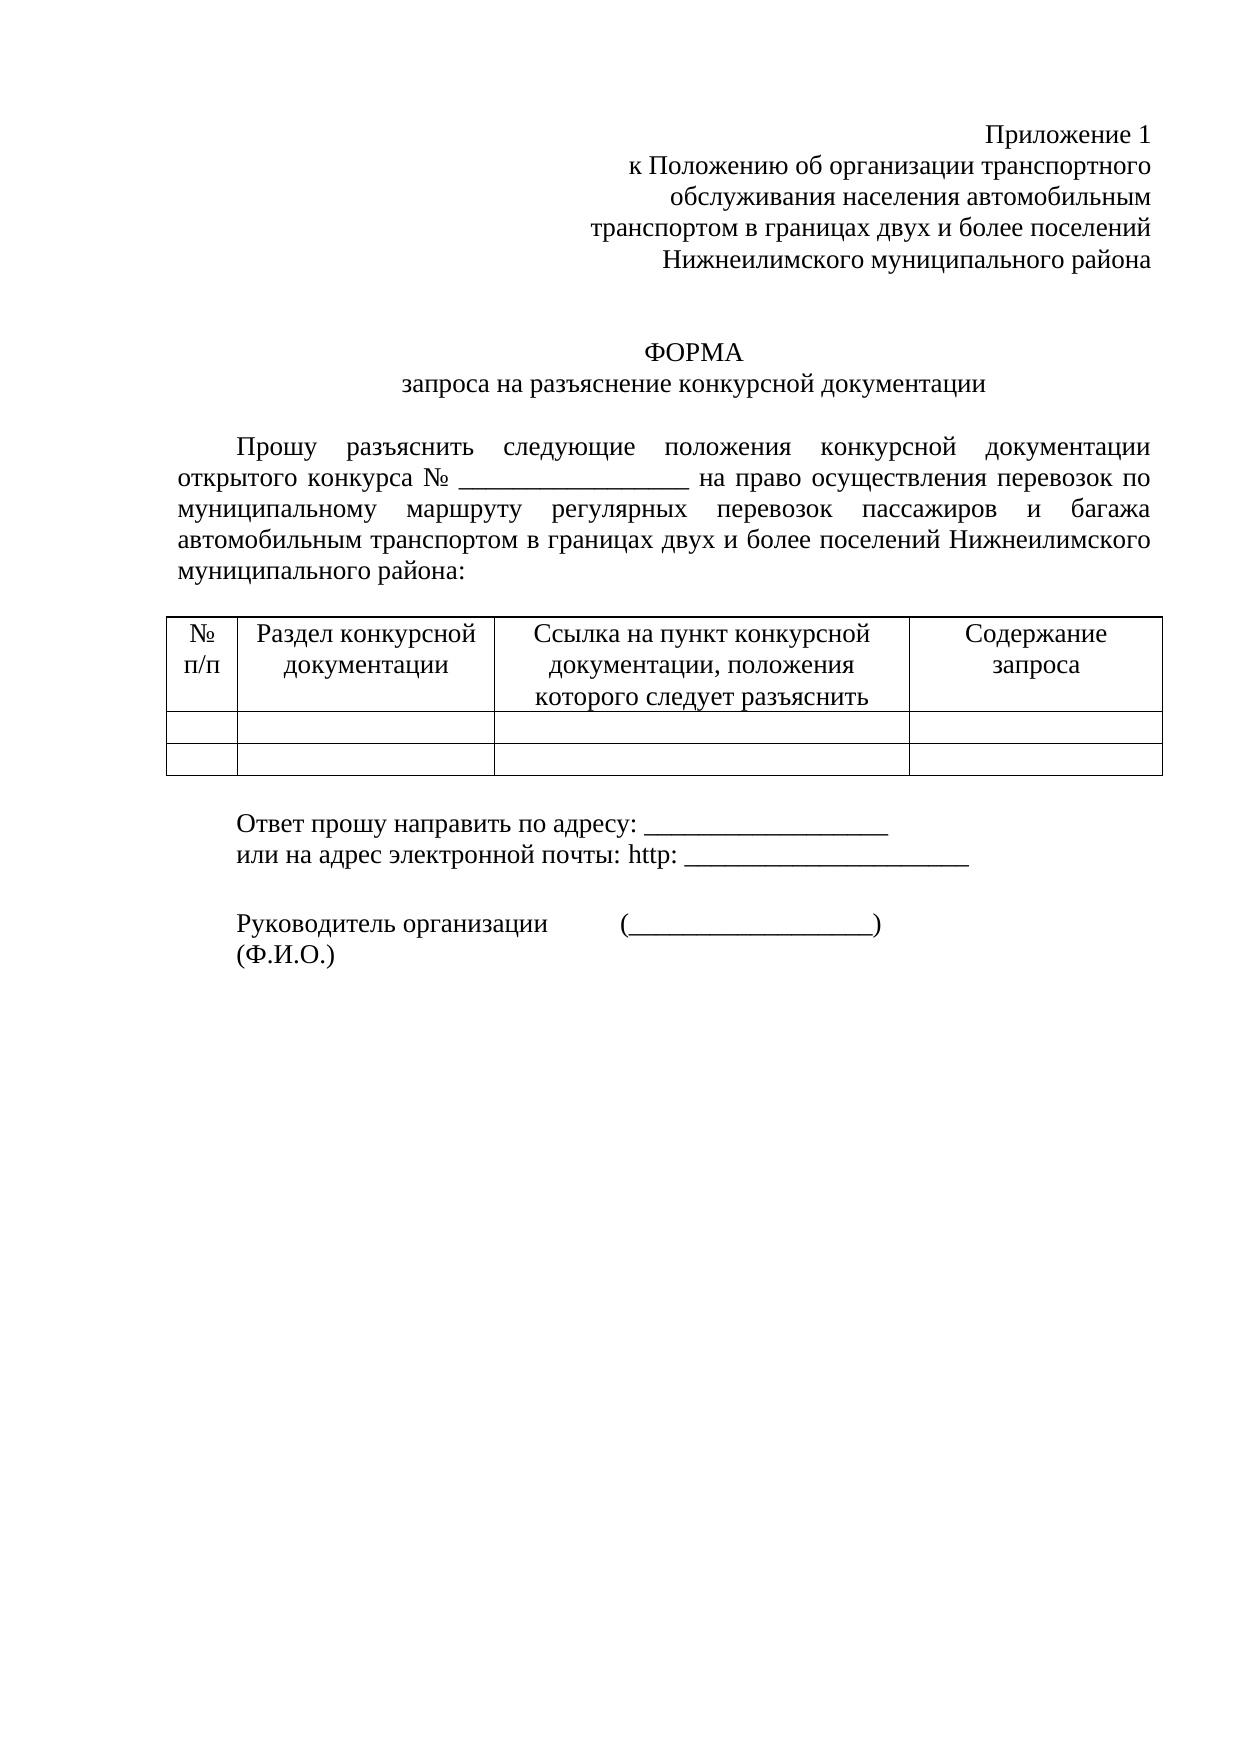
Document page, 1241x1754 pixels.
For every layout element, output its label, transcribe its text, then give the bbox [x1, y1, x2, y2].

table_cell [495, 712, 909, 743]
table_cell [910, 744, 1162, 775]
table_header Содержание запроса [910, 618, 1162, 711]
text транспортом в границах двух и более поселений [177, 212, 1152, 243]
table_cell [495, 744, 909, 775]
text Приложение 1 [177, 118, 1152, 149]
text Прошу разъяснить следующие положения конкурсной документации открытого конкурса № _________________ на право осуществления перевозок по муниципальному маршруту регулярных перевозок пассажиров и багажа автомобильным транспортом в границах двух и более поселений Нижнеилимского муниципального района: [177, 429, 1152, 585]
table_header Ссылка на пункт конкурсной документации, положения которого следует разъяснить [495, 618, 909, 711]
table_cell [238, 712, 494, 743]
text Нижнеилимского муниципального района [177, 243, 1152, 274]
text ФОРМА [177, 336, 1152, 367]
table_cell [238, 744, 494, 775]
table_cell [167, 744, 237, 775]
table_header № п/п [167, 618, 237, 711]
table_cell [910, 712, 1162, 743]
text запроса на разъяснение конкурсной документации [177, 367, 1152, 398]
text Ответ прошу направить по адресу: __________________ [177, 807, 1152, 839]
text Руководитель организации (__________________) [177, 907, 1152, 938]
text обслуживания населения автомобильным [177, 180, 1152, 212]
table_cell [167, 712, 237, 743]
text (Ф.И.О.) [177, 938, 1152, 969]
table_header Раздел конкурсной документации [238, 618, 494, 711]
text или на адрес электронной почты: http: _____________________ [177, 839, 1152, 870]
text к Положению об организации транспортного [177, 149, 1152, 180]
